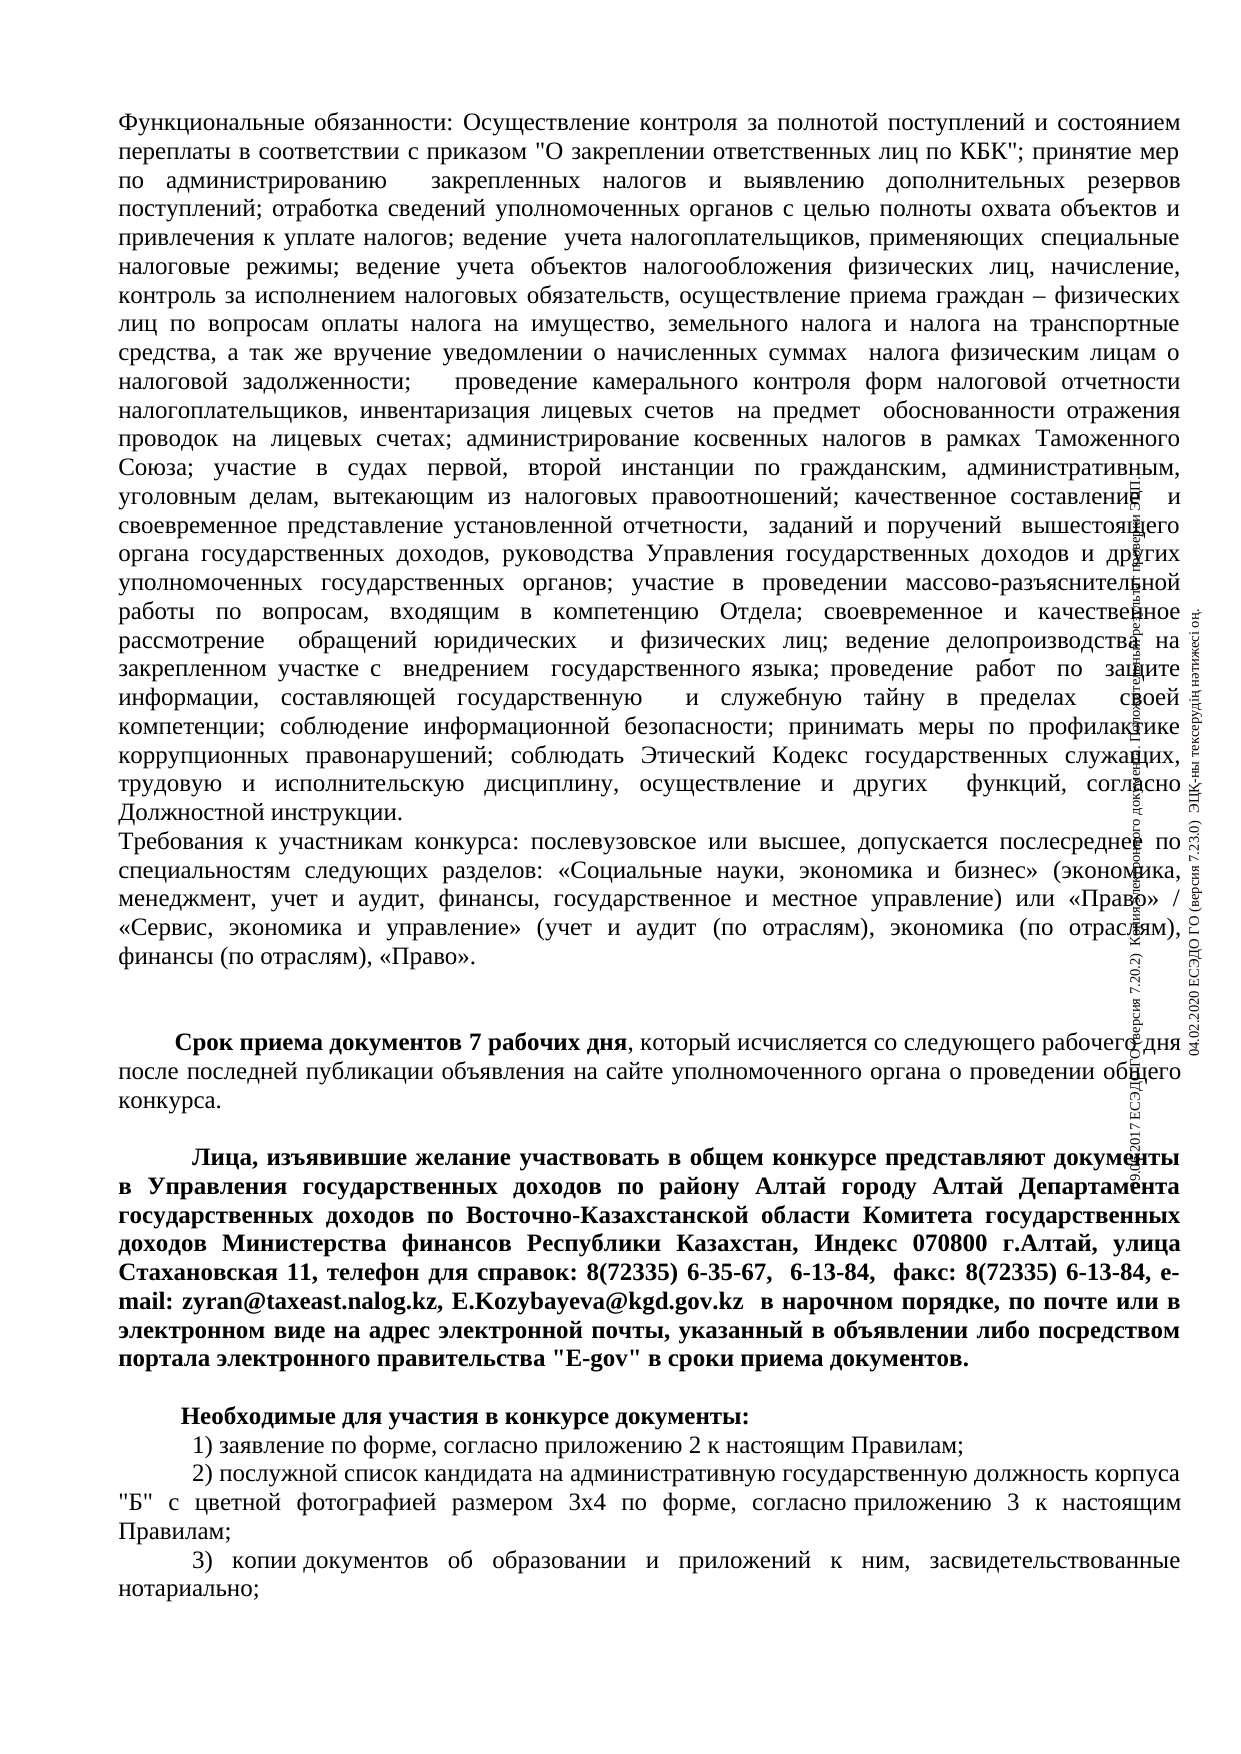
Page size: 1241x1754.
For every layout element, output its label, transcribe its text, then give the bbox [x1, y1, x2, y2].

text Требования к участникам конкурса: послевузовское или высшее, допускается послесреднее по специальностям следующих разделов: «Социальные науки, экономика и бизнес» (экономика, менеджмент, учет и аудит, финансы, государственное и местное управление) или «Право» / «Сервис, экономика и управление» (учет и аудит (по отраслям), экономика (по отраслям), финансы (по отраслям), «Право». [118, 826, 1181, 970]
text 1) заявление по форме, согласно приложению 2 к настоящим Правилам; [118, 1430, 1181, 1458]
text Срок приема документов 7 рабочих дня, который исчисляется со следующего рабочего дня после последней публикации объявления на сайте уполномоченного органа о проведении общего конкурса. [118, 1027, 1181, 1113]
text Необходимые для участия в конкурсе документы: [118, 1401, 1181, 1430]
text Лица, изъявившие желание участвовать в общем конкурсе представляют документы в Управления государственных доходов по району Алтай городу Алтай Департамента государственных доходов по Восточно-Казахстанской области Комитета государственных доходов Министерства финансов Республики Казахстан, Индекс 070800 г.Алтай, улица Стахановская 11, телефон для справок: 8(72335) 6-35-67, 6-13-84, факс: 8(72335) 6-13-84, e-mail: zyran@taxeast.nalog.kz, E.Kozybayeva@kgd.gov.kz в нарочном порядке, по почте или в электронном виде на адрес электронной почты, указанный в объявлении либо посредством портала электронного правительства "Е-gov" в сроки приема документов. [118, 1142, 1181, 1372]
list 3) копии документов об образовании и приложений к ним, засвидетельствованные нотариально; [118, 1545, 1181, 1602]
text 2) послужной список кандидата на административную государственную должность корпуса "Б" с цветной фотографией размером 3х4 по форме, согласно приложению 3 к настоящим Правилам; [118, 1458, 1181, 1545]
